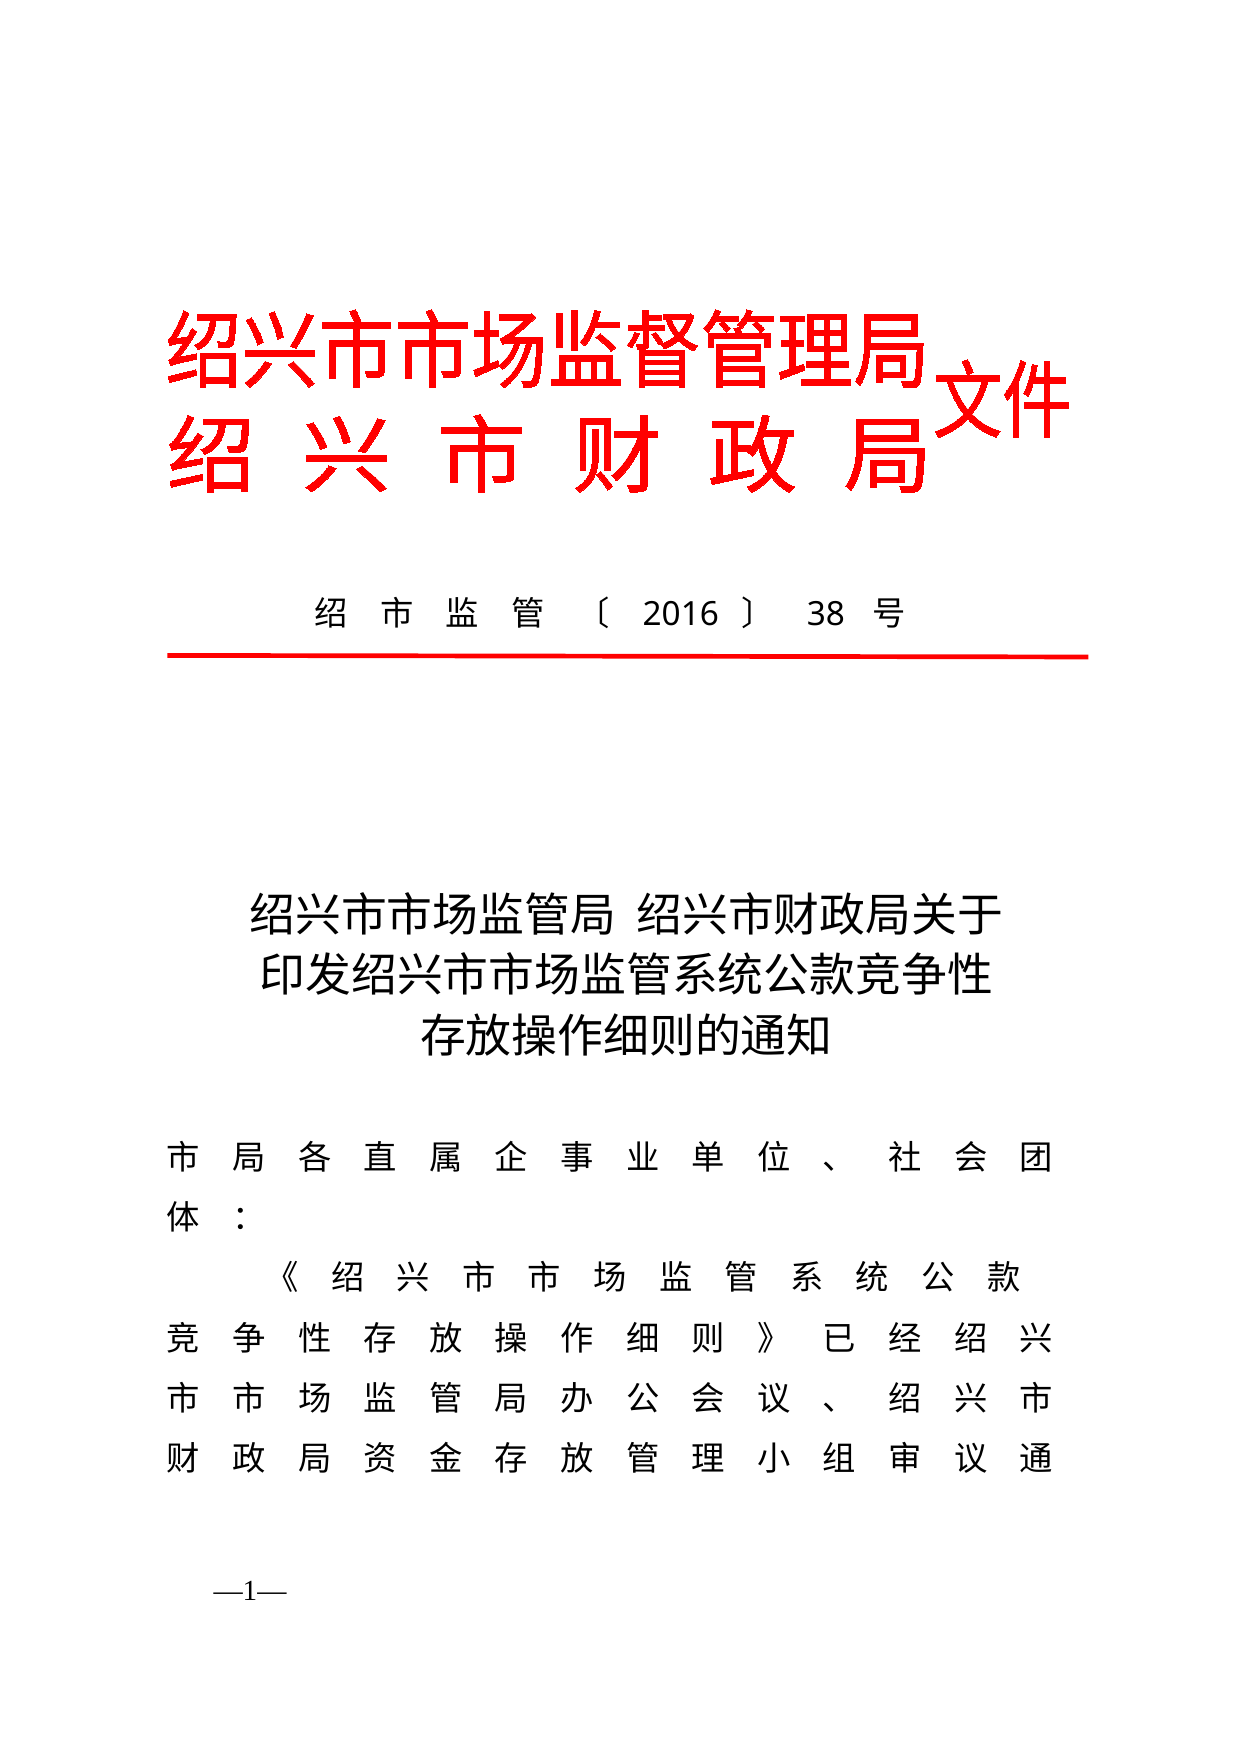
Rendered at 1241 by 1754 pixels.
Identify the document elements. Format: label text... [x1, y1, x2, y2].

text 印发绍兴市市场监管系统公款竞争性 [167, 943, 1085, 1004]
text 绍市监管〔2016〕38号 [167, 581, 1085, 642]
text 市局各直属企事业单位、社会团体： [167, 1124, 1085, 1245]
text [167, 1245, 1085, 1486]
text 存放操作细则的通知 [167, 1004, 1085, 1064]
text 绍兴市市场监管局 绍兴市财政局关于 [167, 883, 1085, 943]
